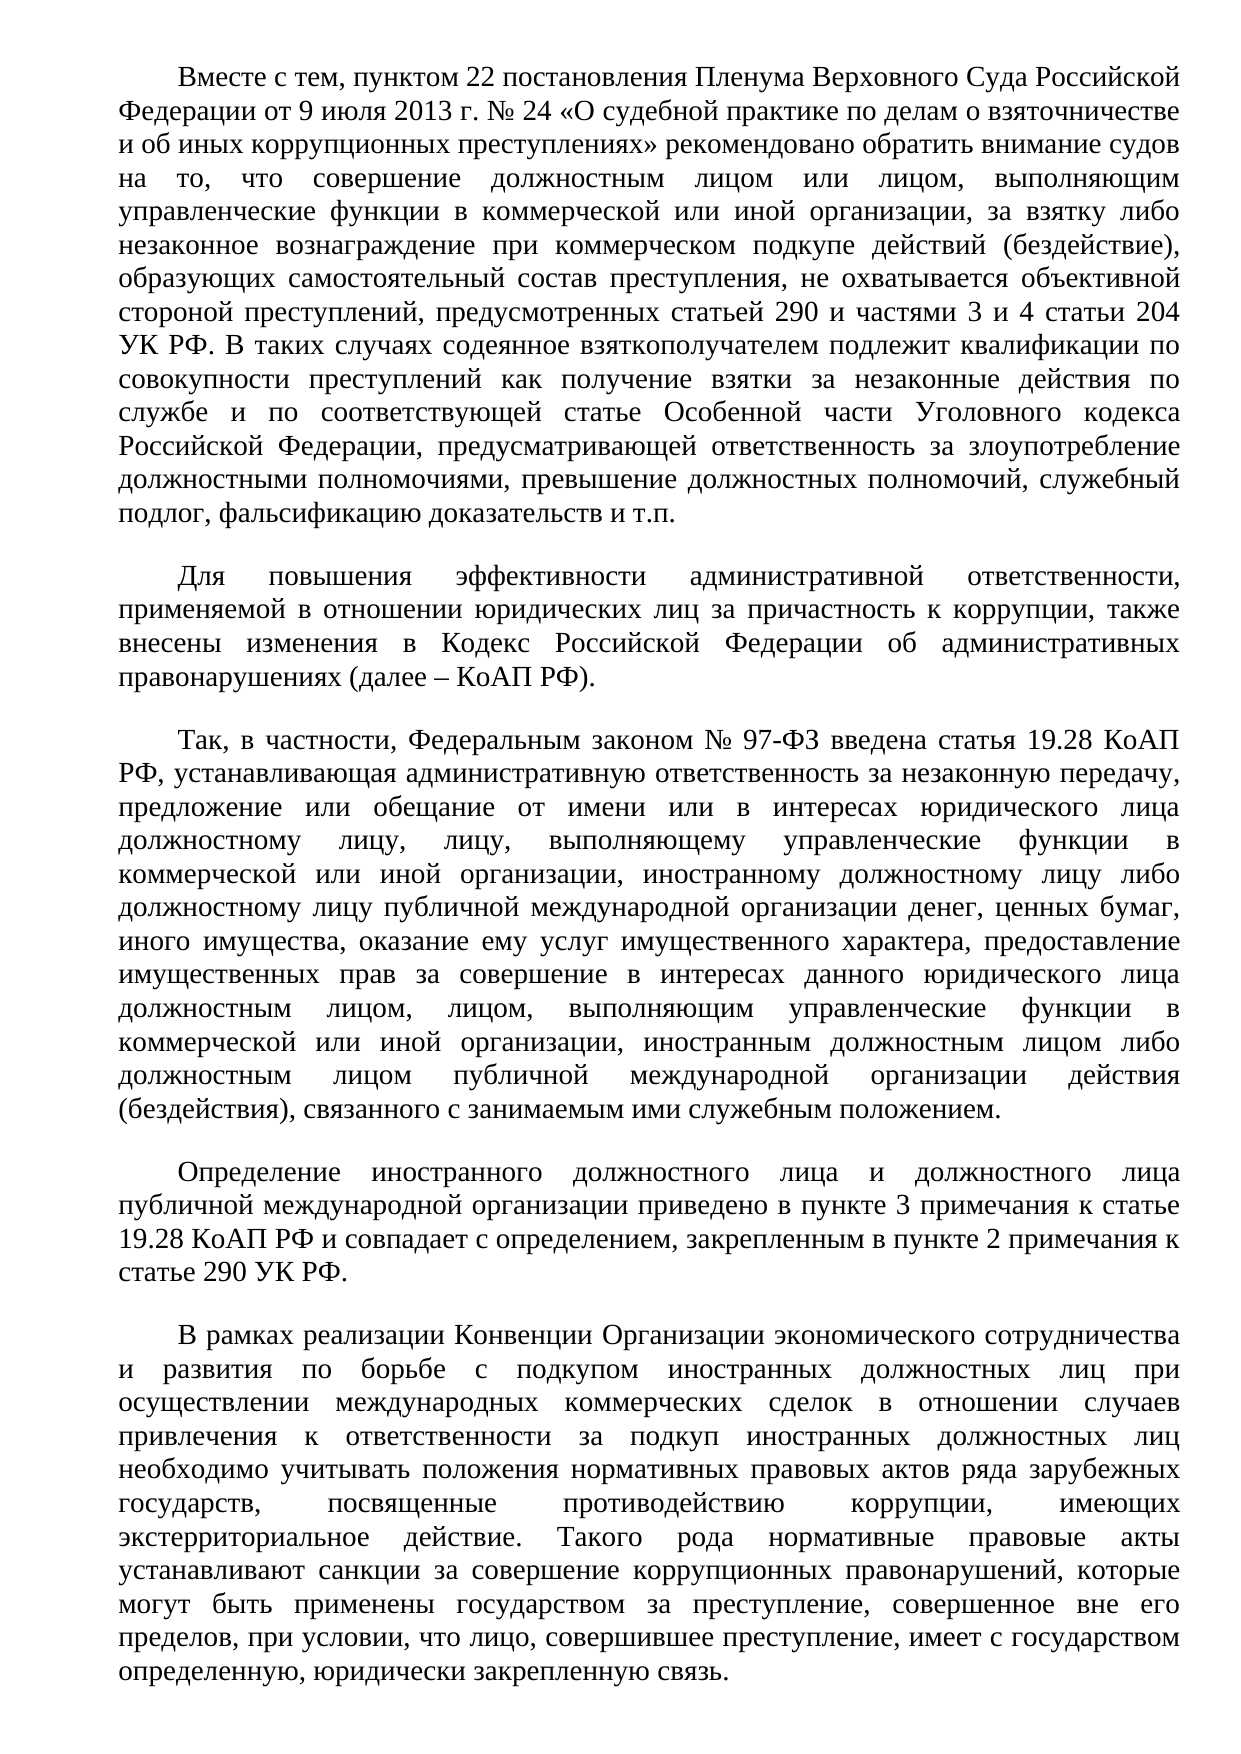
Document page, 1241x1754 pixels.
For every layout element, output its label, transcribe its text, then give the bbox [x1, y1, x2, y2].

text В рамках реализации Конвенции Организации экономического сотрудничества и развития по борьбе с подкупом иностранных должностных лиц при осуществлении международных коммерческих сделок в отношении случаев привлечения к ответственности за подкуп иностранных должностных лиц необходимо учитывать положения нормативных правовых актов ряда зарубежных государств, посвященные противодействию коррупции, имеющих экстерриториальное действие. Такого рода нормативные правовые акты устанавливают санкции за совершение коррупционных правонарушений, которые могут быть применены государством за преступление, совершенное вне его пределов, при условии, что лицо, совершившее преступление, имеет с государством определенную, юридически закрепленную связь. [118, 1317, 1181, 1686]
text Так, в частности, Федеральным законом № 97-ФЗ введена статья 19.28 КоАП РФ, устанавливающая административную ответственность за незаконную передачу, предложение или обещание от имени или в интересах юридического лица должностному лицу, лицу, выполняющему управленческие функции в коммерческой или иной организации, иностранному должностному лицу либо должностному лицу публичной международной организации денег, ценных бумаг, иного имущества, оказание ему услуг имущественного характера, предоставление имущественных прав за совершение в интересах данного юридического лица должностным лицом, лицом, выполняющим управленческие функции в коммерческой или иной организации, иностранным должностным лицом либо должностным лицом публичной международной организации действия (бездействия), связанного с занимаемым ими служебным положением. [118, 722, 1181, 1124]
text Вместе с тем, пунктом 22 постановления Пленума Верховного Суда Российской Федерации от 9 июля 2013 г. № 24 «О судебной практике по делам о взяточничестве и об иных коррупционных преступлениях» рекомендовано обратить внимание судов на то, что совершение должностным лицом или лицом, выполняющим управленческие функции в коммерческой или иной организации, за взятку либо незаконное вознаграждение при коммерческом подкупе действий (бездействие), образующих самостоятельный состав преступления, не охватывается объективной стороной преступлений, предусмотренных статьей 290 и частями 3 и 4 статьи 204 УК РФ. В таких случаях содеянное взяткополучателем подлежит квалификации по совокупности преступлений как получение взятки за незаконные действия по службе и по соответствующей статье Особенной части Уголовного кодекса Российской Федерации, предусматривающей ответственность за злоупотребление должностными полномочиями, превышение должностных полномочий, служебный подлог, фальсификацию доказательств и т.п. [118, 59, 1181, 529]
text Определение иностранного должностного лица и должностного лица публичной международной организации приведено в пункте 3 примечания к статье 19.28 КоАП РФ и совпадает с определением, закрепленным в пункте 2 примечания к статье 290 УК РФ. [118, 1154, 1181, 1288]
text Для повышения эффективности административной ответственности, применяемой в отношении юридических лиц за причастность к коррупции, также внесены изменения в Кодекс Российской Федерации об административных правонарушениях (далее – КоАП РФ). [118, 558, 1181, 692]
